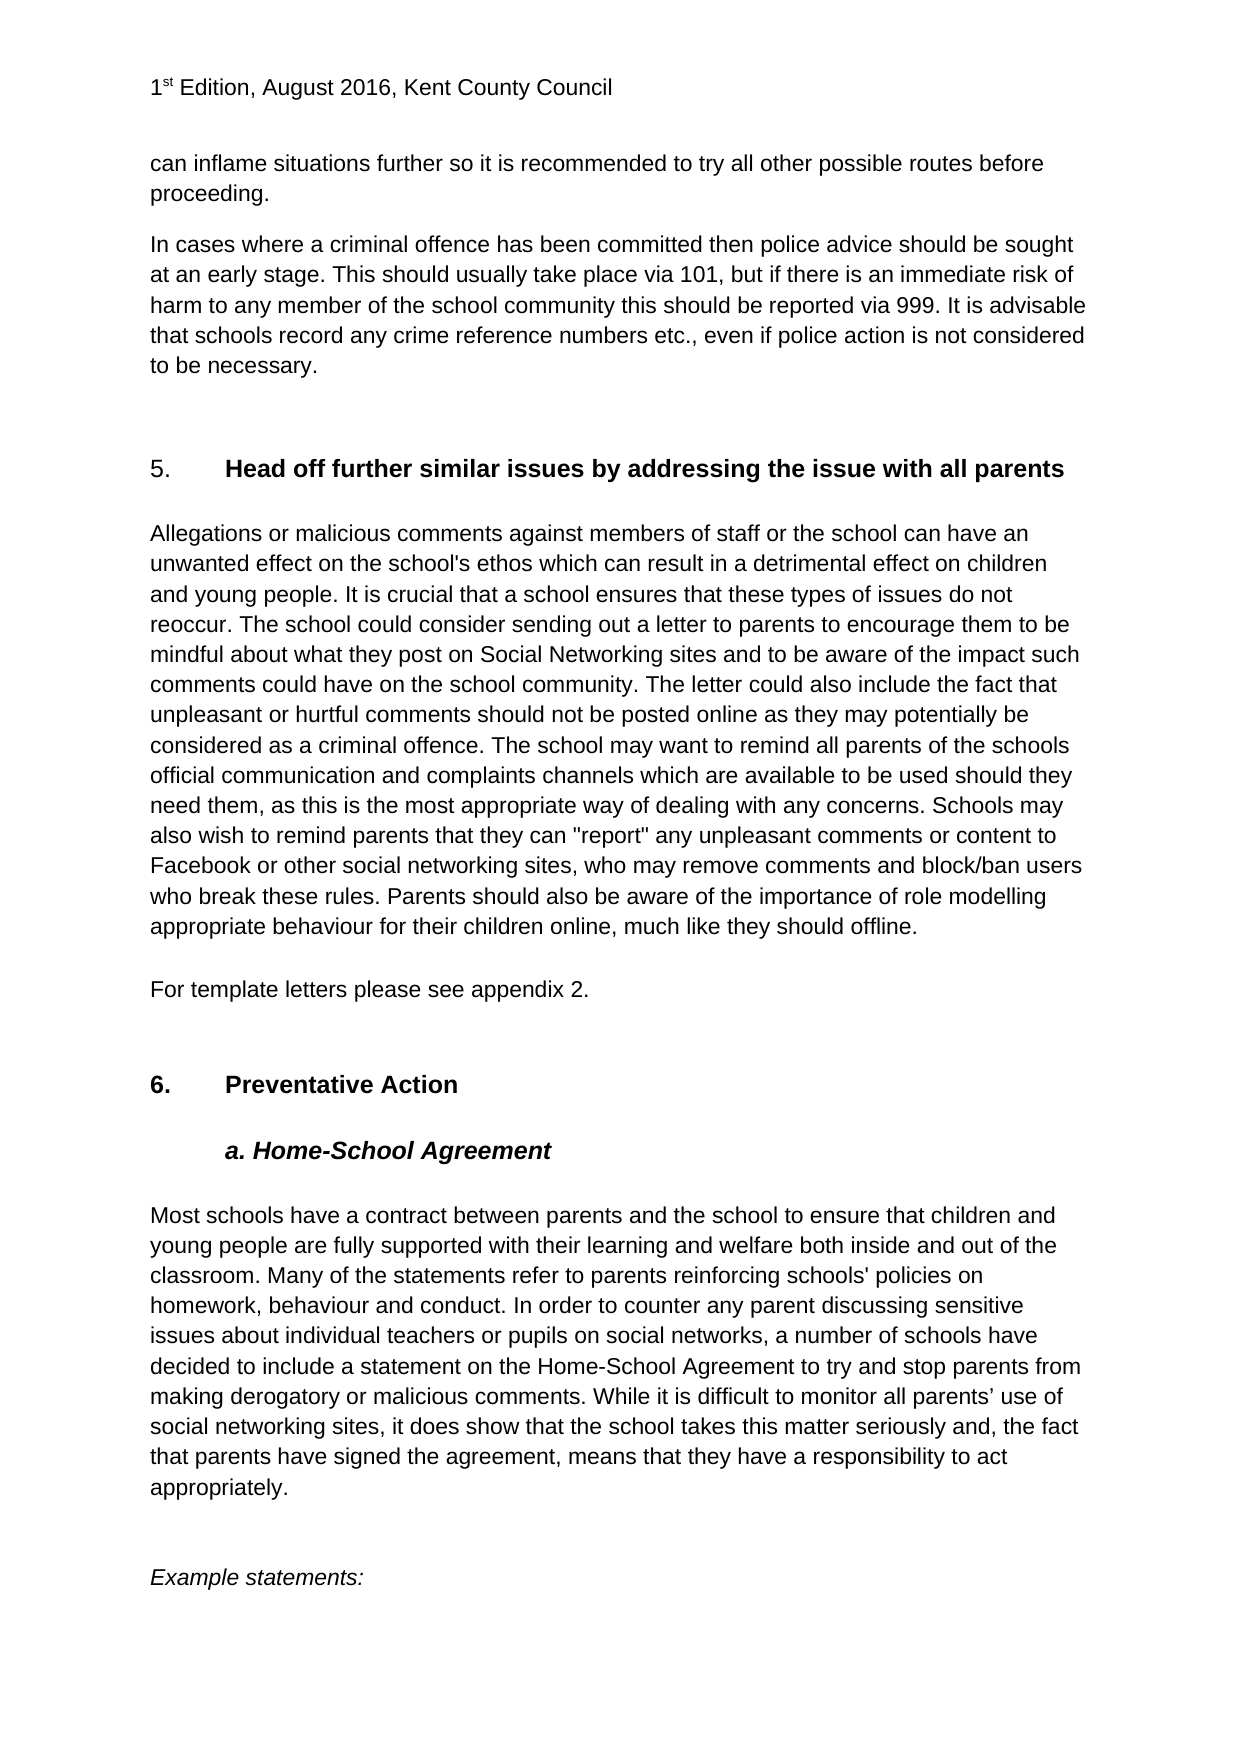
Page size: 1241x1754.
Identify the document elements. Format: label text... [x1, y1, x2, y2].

text Most schools have a contract between parents and the school to ensure that children and young people are fully supported with their learning and welfare both inside and out of the classroom. Many of the statements refer to parents reinforcing schools' policies on homework, behaviour and conduct. In order to counter any parent discussing sensitive issues about individual teachers or pupils on social networks, a number of schools have decided to include a statement on the Home-School Agreement to try and stop parents from making derogatory or malicious comments. While it is difficult to monitor all parents’ use of social networking sites, it does show that the school takes this matter seriously and, the fact that parents have signed the agreement, means that they have a responsibility to act appropriately. [150, 1202, 1090, 1500]
text For template letters please see appendix 2. [150, 976, 1090, 1002]
list Preventative Action [150, 1069, 1090, 1098]
text In cases where a criminal offence has been committed then police advice should be sought at an early stage. This should usually take place via 101, but if there is an immediate risk of harm to any member of the school community this should be reported via 999. It is advisable that schools record any crime reference numbers etc., even if police action is not considered to be necessary. [150, 231, 1090, 378]
list Head off further similar issues by addressing the issue with all parents [150, 454, 1090, 483]
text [150, 150, 1090, 207]
text Allegations or malicious comments against members of staff or the school can have an unwanted effect on the school's ethos which can result in a detrimental effect on children and young people. It is crucial that a school ensures that these types of issues do not reoccur. The school could consider sending out a letter to parents to encourage them to be mindful about what they post on Social Networking sites and to be aware of the impact such comments could have on the school community. The letter could also include the fact that unpleasant or hurtful comments should not be posted online as they may potentially be considered as a criminal offence. The school may want to remind all parents of the schools official communication and complaints channels which are available to be used should they need them, as this is the most appropriate way of dealing with any concerns. Schools may also wish to remind parents that they can "report" any unpleasant comments or content to Facebook or other social networking sites, who may remove comments and block/ban users who break these rules. Parents should also be aware of the importance of role modelling appropriate behaviour for their children online, much like they should offline. [150, 520, 1090, 939]
text Example statements: [150, 1564, 1090, 1591]
text a. Home-School Agreement [225, 1136, 1090, 1164]
